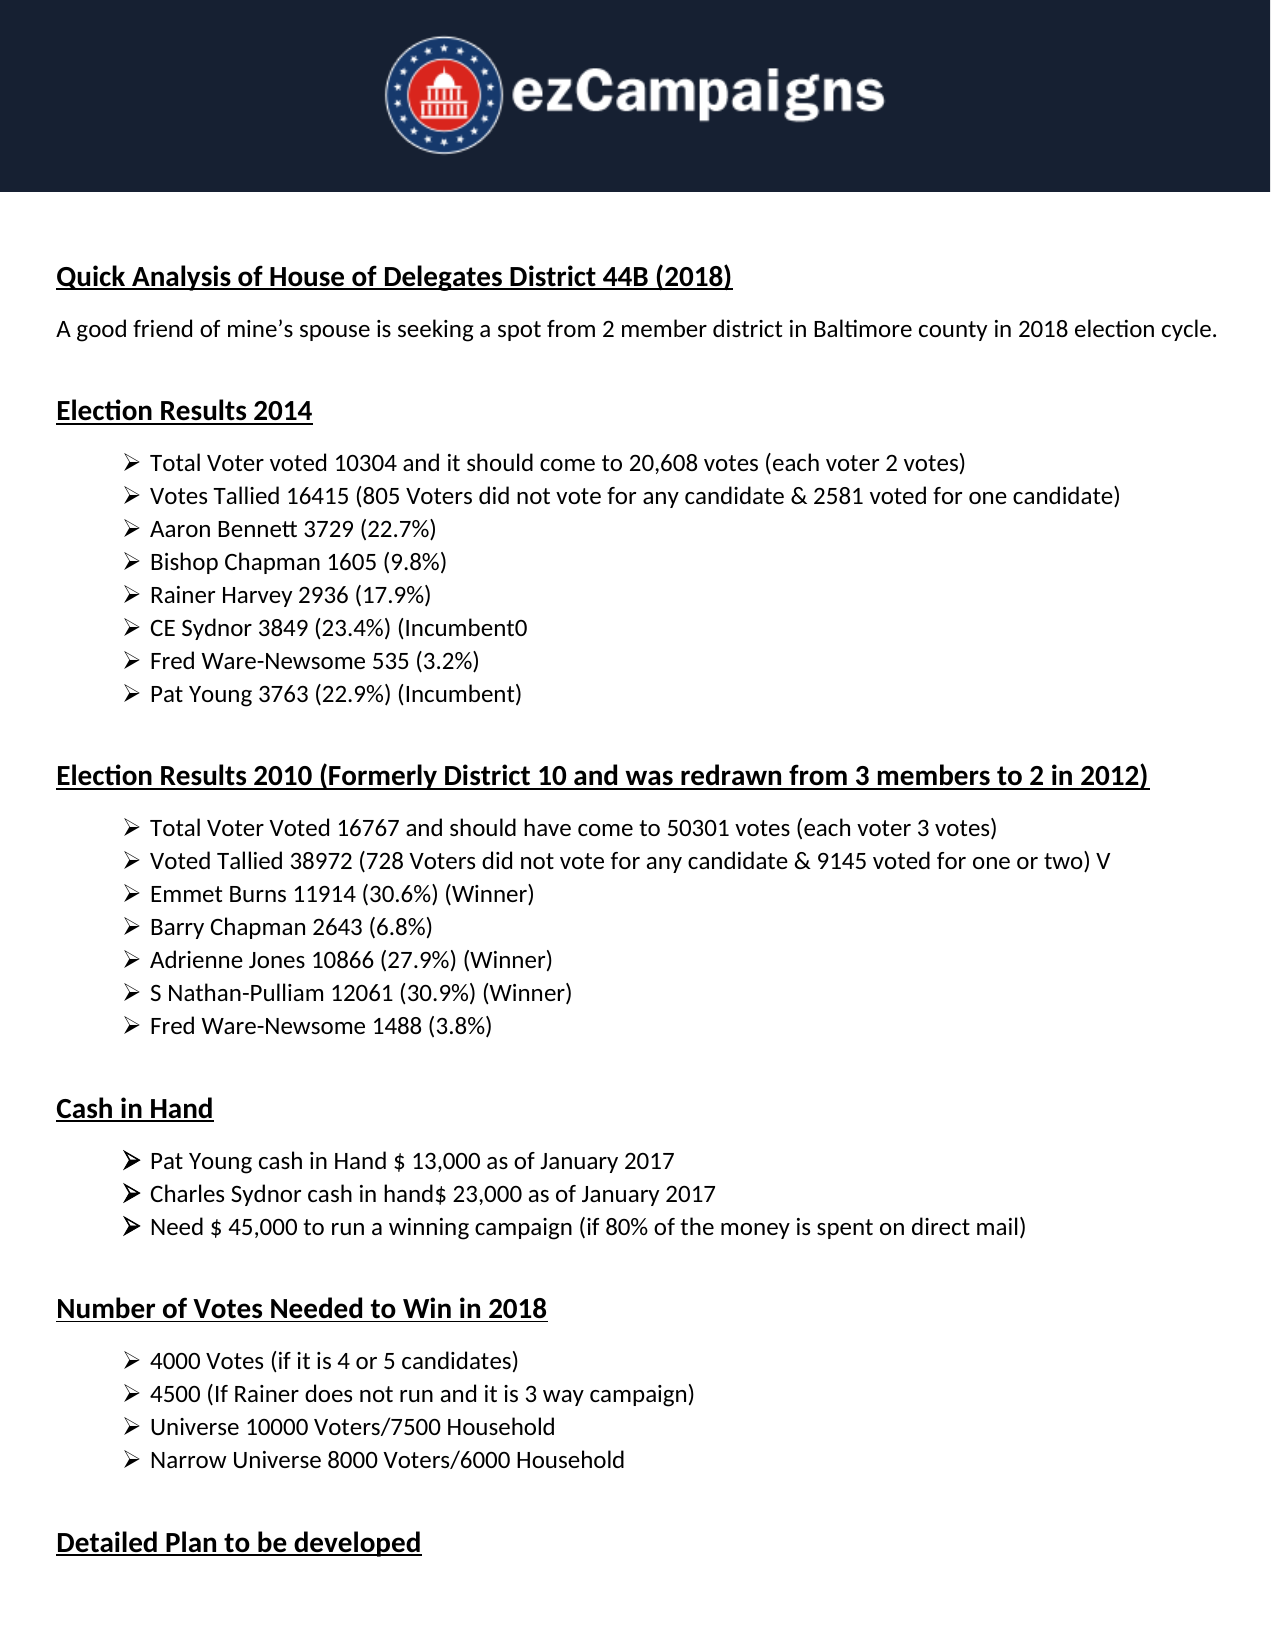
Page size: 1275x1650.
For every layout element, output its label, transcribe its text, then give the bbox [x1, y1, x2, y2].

list Bishop Chapman 1605 (9.8%) [56, 546, 1237, 577]
text Election Results 2014 [56, 392, 1237, 428]
list Emmet Burns 11914 (30.6%) (Winner) [122, 878, 1237, 909]
list Charles Sydnor cash in hand$ 23,000 as of January 2017 [122, 1178, 1237, 1208]
picture [0, 0, 1271, 192]
list Fred Ware-Newsome 535 (3.2%) [56, 645, 1237, 676]
list Total Voter voted 10304 and it should come to 20,608 votes (each voter 2 votes) [56, 447, 1237, 478]
list Aaron Bennett 3729 (22.7%) [56, 513, 1237, 544]
text A good friend of mine’s spouse is seeking a spot from 2 member district in Baltimore county in 2018 election cycle. [56, 313, 1237, 373]
list S Nathan-Pulliam 12061 (30.9%) (Winner) [122, 977, 1237, 1008]
list Fred Ware-Newsome 1488 (3.8%) [122, 1010, 1237, 1071]
list Voted Tallied 38972 (728 Voters did not vote for any candidate & 9145 voted for one or two) V [122, 846, 1237, 876]
list Total Voter Voted 16767 and should have come to 50301 votes (each voter 3 votes) [122, 813, 1237, 843]
list Universe 10000 Voters/7500 Household [122, 1411, 1237, 1442]
list Votes Tallied 16415 (805 Voters did not vote for any candidate & 2581 voted for one candidate) [56, 480, 1237, 511]
text Number of Votes Needed to Win in 2018 [56, 1290, 1237, 1326]
list 4500 (If Rainer does not run and it is 3 way campaign) [122, 1378, 1237, 1409]
list CE Sydnor 3849 (23.4%) (Incumbent0 [56, 612, 1237, 643]
text Cash in Hand [56, 1090, 1237, 1125]
list Need $ 45,000 to run a winning campaign (if 80% of the money is spent on direct mail) [122, 1211, 1237, 1271]
text Detailed Plan to be developed [56, 1524, 1237, 1559]
list Adrienne Jones 10866 (27.9%) (Winner) [122, 944, 1237, 975]
list Rainer Harvey 2936 (17.9%) [56, 579, 1237, 610]
list Barry Chapman 2643 (6.8%) [122, 911, 1237, 942]
list 4000 Votes (if it is 4 or 5 candidates) [122, 1345, 1237, 1376]
list Pat Young 3763 (22.9%) (Incumbent) [56, 678, 1237, 739]
list Narrow Universe 8000 Voters/6000 Household [122, 1444, 1237, 1505]
text Quick Analysis of House of Delegates District 44B (2018) [56, 258, 1237, 293]
text Election Results 2010 (Formerly District 10 and was redrawn from 3 members to 2 in 2012) [56, 757, 1237, 793]
list Pat Young cash in Hand $ 13,000 as of January 2017 [122, 1145, 1237, 1175]
